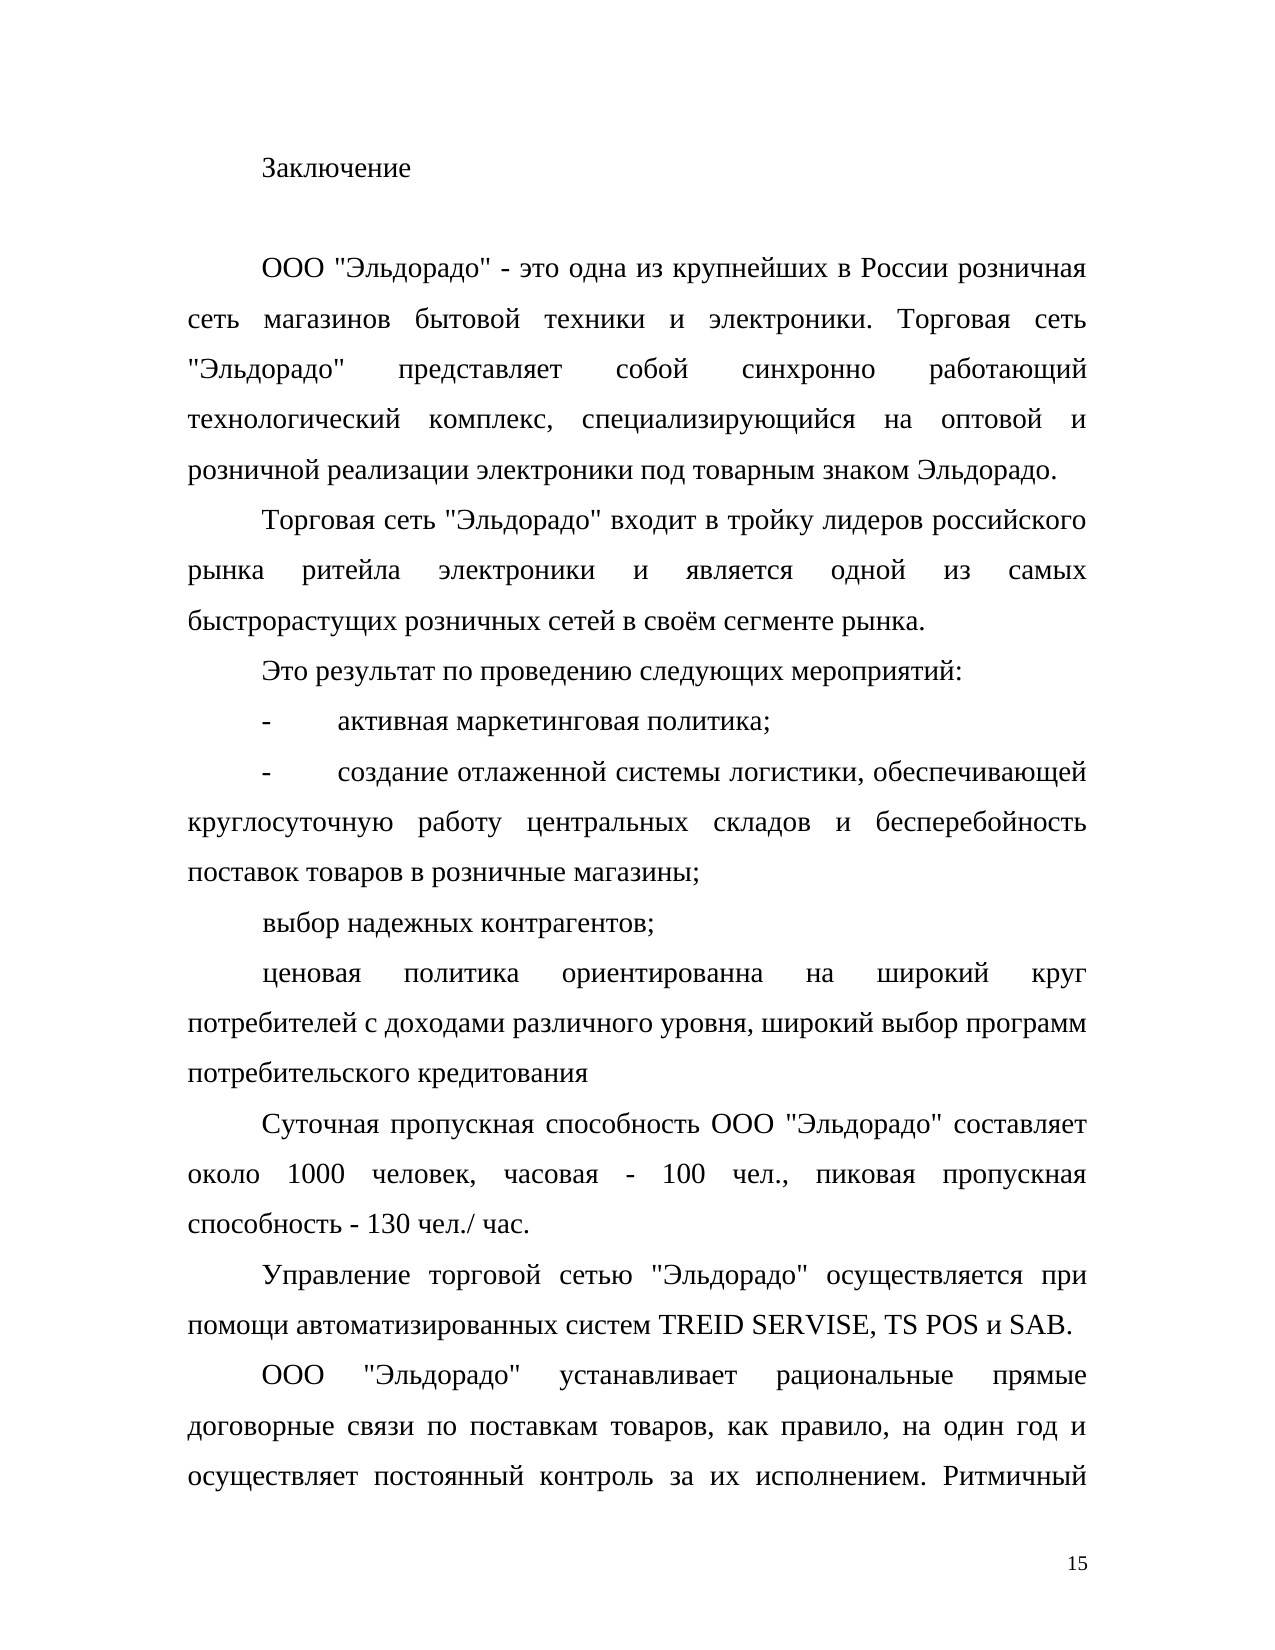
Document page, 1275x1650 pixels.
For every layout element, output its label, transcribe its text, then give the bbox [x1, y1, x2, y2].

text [187, 1357, 1087, 1492]
text Торговая сеть "Эльдорадо" входит в тройку лидеров российского рынка ритейла электроники и является одной из самых быстрорастущих розничных сетей в своём сегменте рынка. [187, 502, 1087, 636]
text - создание отлаженной системы логистики, обеспечивающей круглосуточную работу центральных складов и бесперебойность поставок товаров в розничные магазины; [187, 754, 1087, 888]
text выбор надежных контрагентов; [187, 905, 1087, 938]
text ценовая политика ориентированна на широкий круг потребителей с доходами различного уровня, широкий выбор программ потребительского кредитования [187, 955, 1087, 1089]
subtitle Заключение [187, 150, 1087, 183]
text Управление торговой сетью "Эльдорадо" осуществляется при помощи автоматизированных систем TREID SERVISE, TS POS и SAB. [187, 1257, 1087, 1341]
text ООО "Эльдорадо" - это одна из крупнейших в России розничная сеть магазинов бытовой техники и электроники. Торговая сеть "Эльдорадо" представляет собой синхронно работающий технологический комплекс, специализирующийся на оптовой и розничной реализации электроники под товарным знаком Эльдорадо. [187, 251, 1087, 485]
text Это результат по проведению следующих мероприятий: [187, 653, 1087, 687]
text Суточная пропускная способность ООО "Эльдорадо" составляет около 1000 человек, часовая - 100 чел., пиковая пропускная способность - 130 чел./ час. [187, 1106, 1087, 1240]
text - активная маркетинговая политика; [187, 703, 1087, 737]
